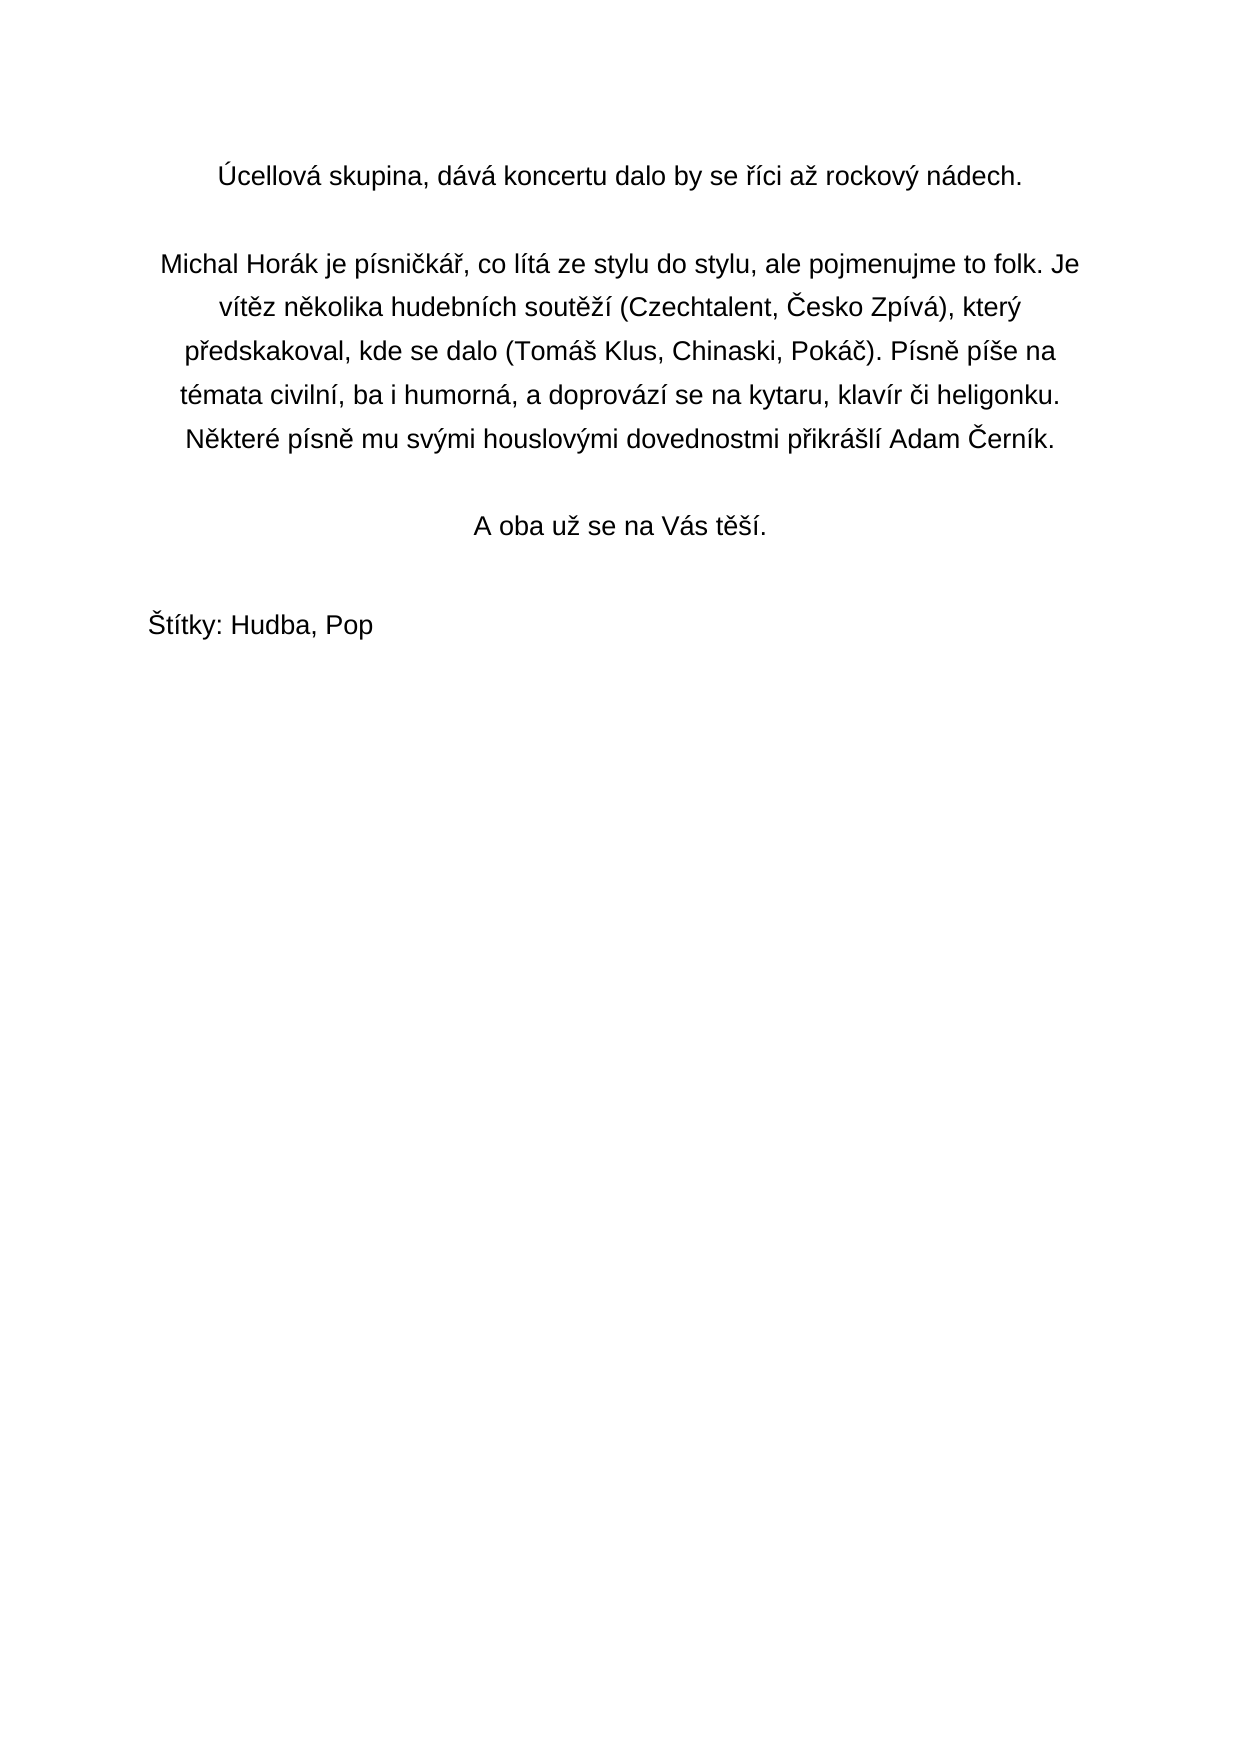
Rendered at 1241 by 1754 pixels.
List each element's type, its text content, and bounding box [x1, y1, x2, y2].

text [148, 148, 1093, 541]
text Štítky: Hudba, Pop [148, 541, 1093, 640]
